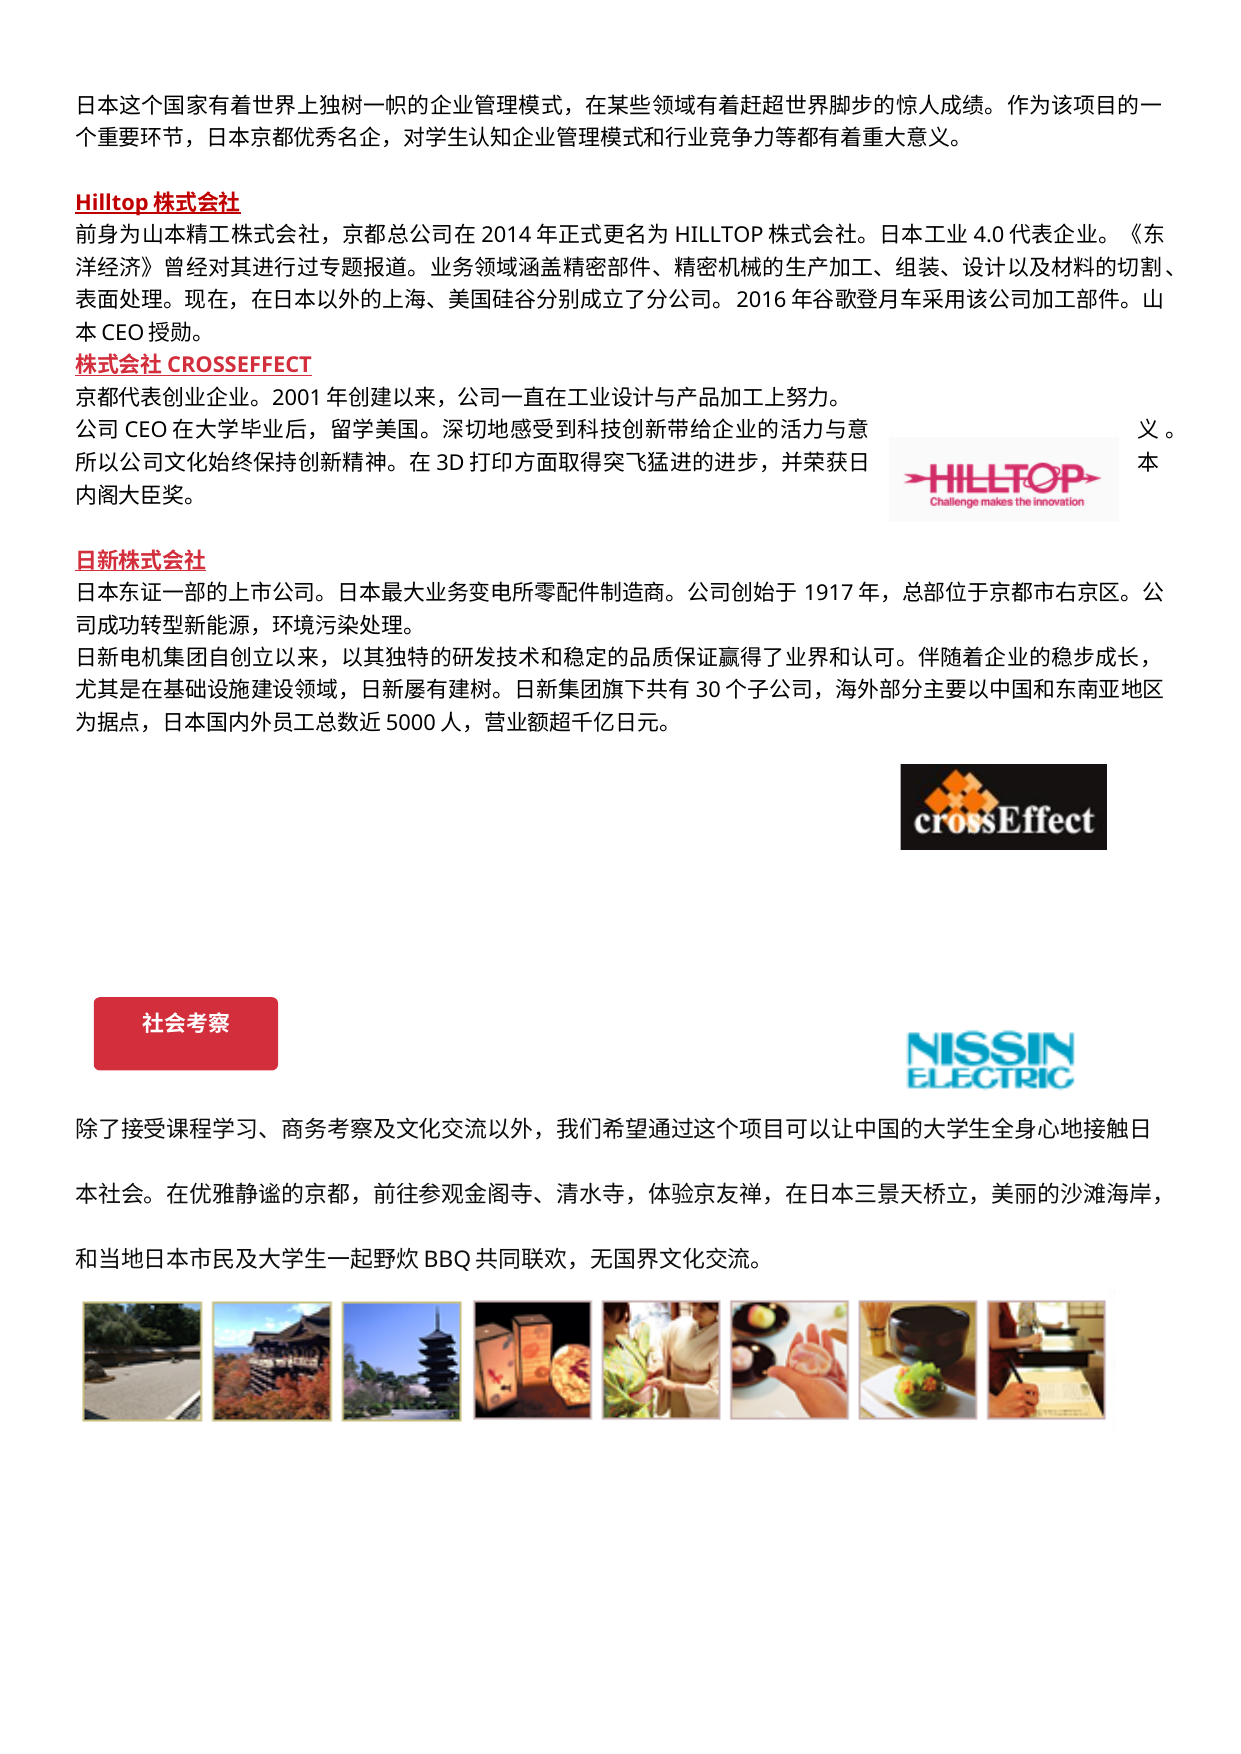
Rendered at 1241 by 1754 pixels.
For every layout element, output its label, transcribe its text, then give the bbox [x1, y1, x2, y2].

text 株式会社CROSSEFFECT [75, 347, 1165, 380]
picture [75, 1289, 1116, 1430]
text 京都代表创业企业。2001年创建以来，公司一直在工业设计与产品加工上努力。 [75, 380, 1165, 412]
text 日新电机集团自创立以来，以其独特的研发技术和稳定的品质保证赢得了业界和认可。伴随着企业的稳步成长，尤其是在基础设施建设领域，日新屡有建树。日新集团旗下共有30个子公司，海外部分主要以中国和东南亚地区为据点，日本国内外员工总数近5000人，营业额超千亿日元。 [75, 640, 1165, 737]
picture [900, 764, 1107, 850]
text Hilltop株式会社 [75, 185, 1165, 217]
text 日本东证一部的上市公司。日本最大业务变电所零配件制造商。公司创始于1917年，总部位于京都市右京区。公司成功转型新能源，环境污染处理。 [75, 575, 1165, 640]
text 日本这个国家有着世界上独树一帜的企业管理模式，在某些领域有着赶超世界脚步的惊人成绩。作为该项目的一个重要环节，日本京都优秀名企，对学生认知企业管理模式和行业竞争力等都有着重大意义。 [75, 87, 1165, 152]
text 除了接受课程学习、商务考察及文化交流以外，我们希望通过这个项目可以让中国的大学生全身心地接触日本社会。在优雅静谧的京都，前往参观金阁寺、清水寺，体验京友禅，在日本三景天桥立，美丽的沙滩海岸，和当地日本市民及大学生一起野炊BBQ共同联欢，无国界文化交流。 [75, 1095, 1165, 1290]
text 公司CEO在大学毕业后，留学美国。深切地感受到科技创新带给企业的活力与意义。所以公司文化始终保持创新精神。在3D打印方面取得突飞猛进的进步，并荣获日本内阁大臣奖。 [75, 412, 1165, 510]
picture [881, 1020, 1107, 1094]
text 日新株式会社 [75, 542, 1165, 575]
picture [889, 437, 1119, 522]
text 前身为山本精工株式会社，京都总公司在2014年正式更名为HILLTOP株式会社。日本工业4.0代表企业。《东洋经济》曾经对其进行过专题报道。业务领域涵盖精密部件、精密机械的生产加工、组装、设计以及材料的切割、表面处理。现在，在日本以外的上海、美国硅谷分别成立了分公司。2016年谷歌登月车采用该公司加工部件。山本CEO授勋。 [75, 217, 1165, 347]
